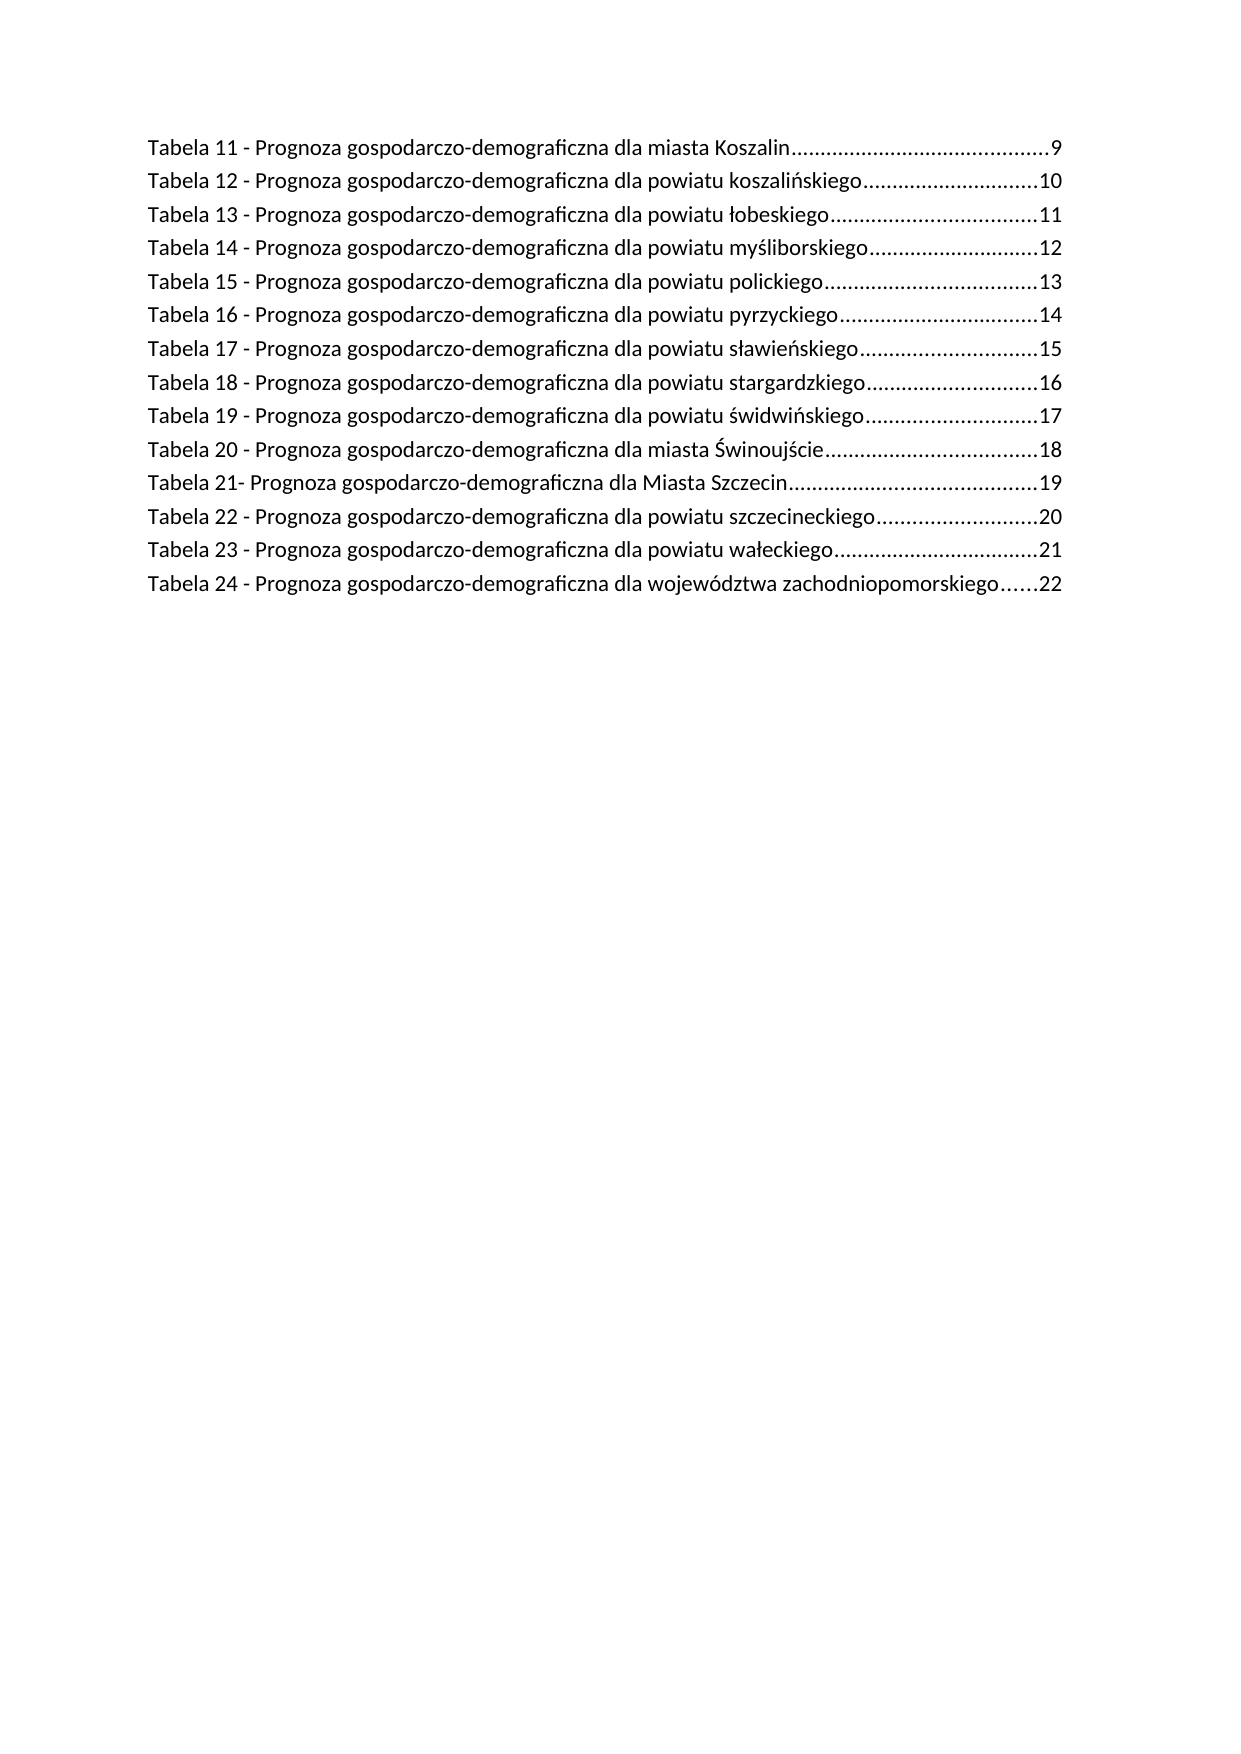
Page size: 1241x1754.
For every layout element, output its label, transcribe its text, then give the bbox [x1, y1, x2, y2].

text Tabela 12 - Prognoza gospodarczo-demograficzna dla powiatu koszalińskiego 10 [148, 166, 1063, 194]
text Tabela 18 - Prognoza gospodarczo-demograficzna dla powiatu stargardzkiego 16 [148, 368, 1063, 396]
text Tabela 17 - Prognoza gospodarczo-demograficzna dla powiatu sławieńskiego 15 [148, 334, 1063, 362]
text Tabela 16 - Prognoza gospodarczo-demograficzna dla powiatu pyrzyckiego 14 [148, 301, 1063, 329]
text Tabela 22 - Prognoza gospodarczo-demograficzna dla powiatu szczecineckiego 20 [148, 502, 1063, 530]
text Tabela 23 - Prognoza gospodarczo-demograficzna dla powiatu wałeckiego 21 [148, 535, 1063, 563]
text Tabela 13 - Prognoza gospodarczo-demograficzna dla powiatu łobeskiego 11 [148, 200, 1063, 228]
text Tabela 24 - Prognoza gospodarczo-demograficzna dla województwa zachodniopomorskiego 22 [148, 569, 1063, 597]
text Tabela 15 - Prognoza gospodarczo-demograficzna dla powiatu polickiego 13 [148, 267, 1063, 295]
text Tabela 14 - Prognoza gospodarczo-demograficzna dla powiatu myśliborskiego 12 [148, 233, 1063, 262]
text Tabela 11 - Prognoza gospodarczo-demograficzna dla miasta Koszalin 9 [148, 133, 1063, 161]
text Tabela 20 - Prognoza gospodarczo-demograficzna dla miasta Świnoujście 18 [148, 435, 1063, 463]
text Tabela 19 - Prognoza gospodarczo-demograficzna dla powiatu świdwińskiego 17 [148, 401, 1063, 429]
text Tabela 21- Prognoza gospodarczo-demograficzna dla Miasta Szczecin 19 [148, 468, 1063, 496]
